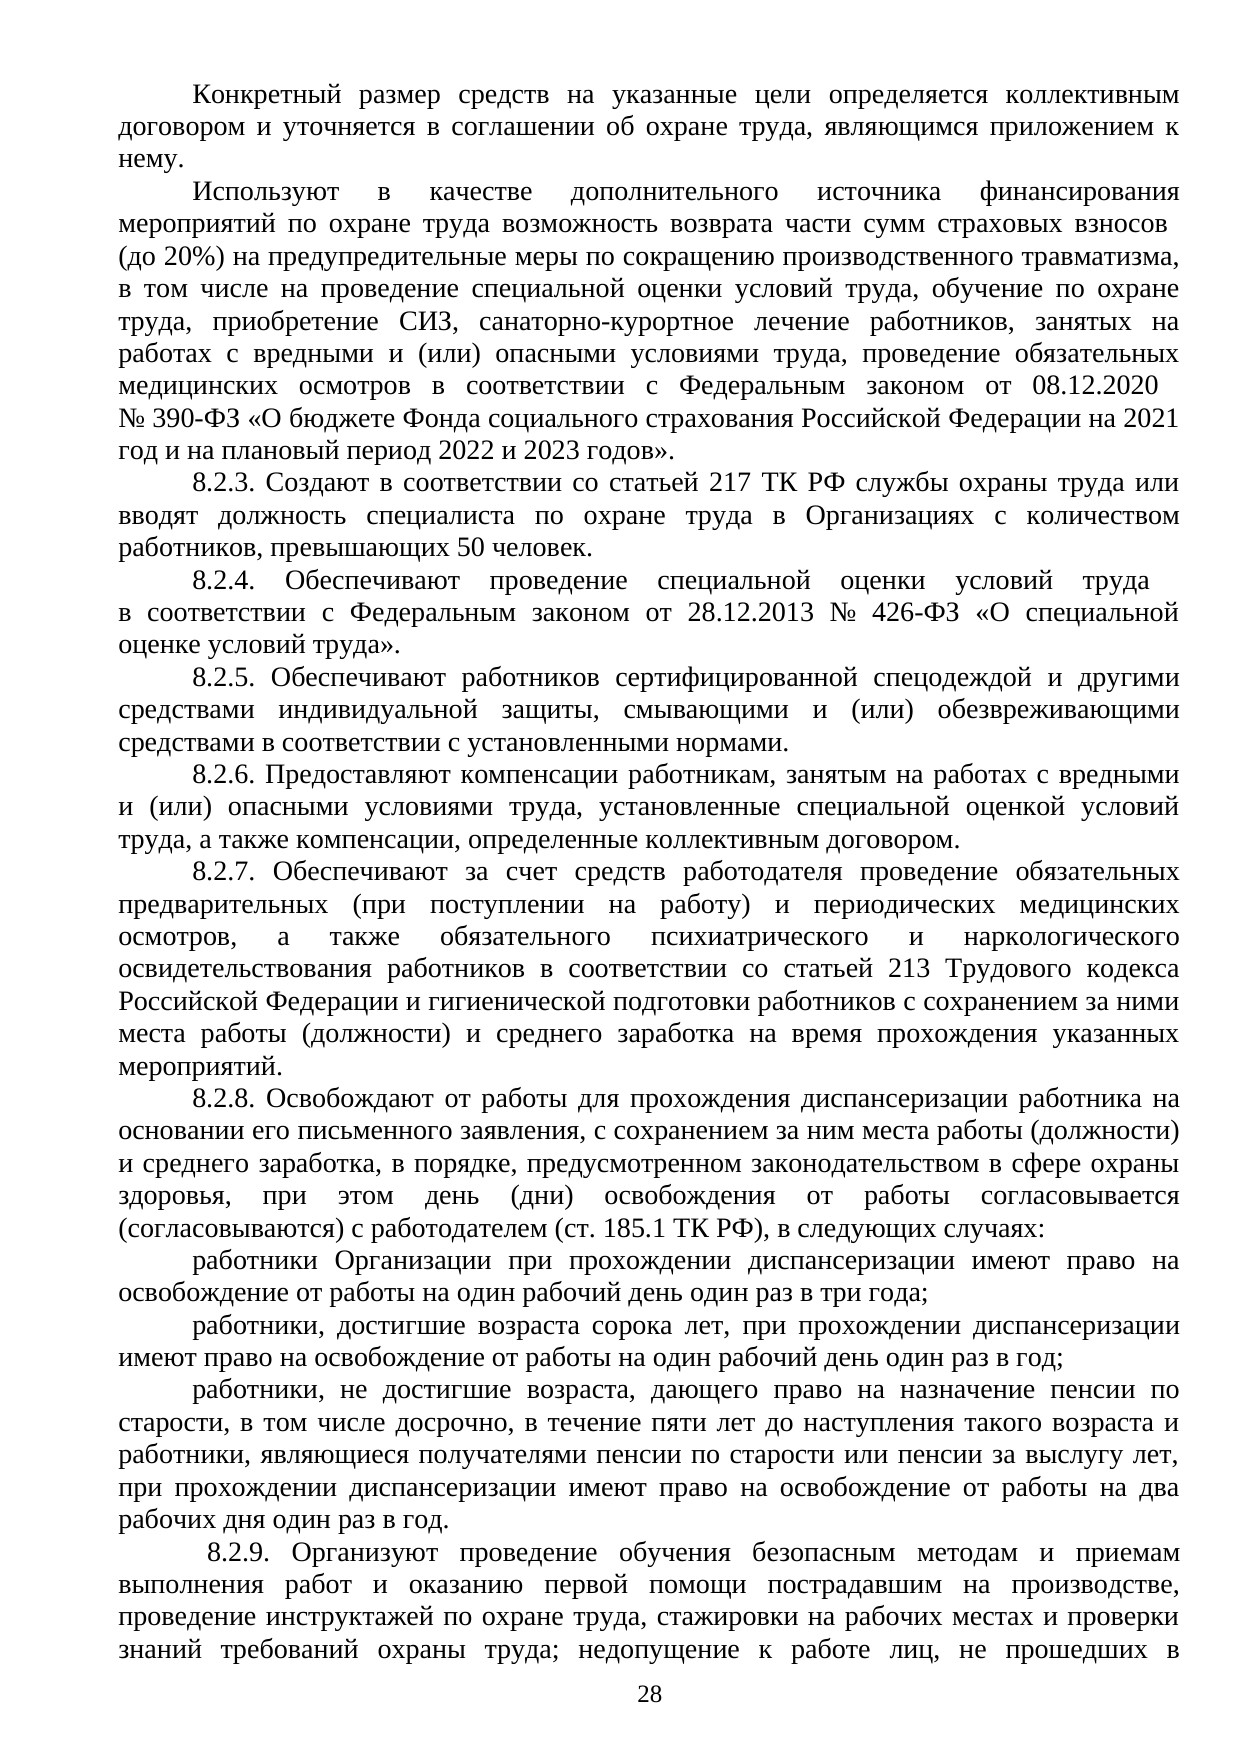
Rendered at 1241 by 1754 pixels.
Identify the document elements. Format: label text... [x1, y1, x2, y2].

text Используют в качестве дополнительного источника финансирования мероприятий по охране труда возможность возврата части сумм страховых взносов (до 20%) на предупредительные меры по сокращению производственного травматизма, в том числе на проведение специальной оценки условий труда, обучение по охране труда, приобретение СИЗ, санаторно-курортное лечение работников, занятых на работах с вредными и (или) опасными условиями труда, проведение обязательных медицинских осмотров в соответствии с Федеральным законом от 08.12.2020 № 390-ФЗ «О бюджете Фонда социального страхования Российской Федерации на 2021 год и на плановый период 2022 и 2023 годов». [118, 174, 1181, 466]
text 8.2.8. Освобождают от работы для прохождения диспансеризации работника на основании его письменного заявления, с сохранением за ним места работы (должности) и среднего заработка, в порядке, предусмотренном законодательством в сфере охраны здоровья, при этом день (дни) освобождения от работы согласовывается (согласовываются) с работодателем (ст. 185.1 ТК РФ), в следующих случаях: [118, 1081, 1181, 1243]
text работники Организации при прохождении диспансеризации имеют право на освобождение от работы на один рабочий день один раз в три года; [118, 1243, 1181, 1308]
text 8.2.6. Предоставляют компенсации работникам, занятым на работах с вредными и (или) опасными условиями труда, установленные специальной оценкой условий труда, а также компенсации, определенные коллективным договором. [118, 757, 1181, 854]
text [118, 1534, 1181, 1664]
text работники, достигшие возраста сорока лет, при прохождении диспансеризации имеют право на освобождение от работы на один рабочий день один раз в год; [118, 1308, 1181, 1373]
text 8.2.4. Обеспечивают проведение специальной оценки условий труда в соответствии с Федеральным законом от 28.12.2013 № 426-ФЗ «О специальной оценке условий труда». [118, 563, 1181, 660]
text 8.2.5. Обеспечивают работников сертифицированной спецодеждой и другими средствами индивидуальной защиты, смывающими и (или) обезвреживающими средствами в соответствии с установленными нормами. [118, 660, 1181, 757]
text 8.2.7. Обеспечивают за счет средств работодателя проведение обязательных предварительных (при поступлении на работу) и периодических медицинских осмотров, а также обязательного психиатрического и наркологического освидетельствования работников в соответствии со статьей 213 Трудового кодекса Российской Федерации и гигиенической подготовки работников с сохранением за ними места работы (должности) и среднего заработка на время прохождения указанных мероприятий. [118, 854, 1181, 1081]
text 8.2.3. Создают в соответствии со статьей 217 ТК РФ службы охраны труда или вводят должность специалиста по охране труда в Организациях с количеством работников, превышающих 50 человек. [118, 466, 1181, 563]
text работники, не достигшие возраста, дающего право на назначение пенсии по старости, в том числе досрочно, в течение пяти лет до наступления такого возраста и работники, являющиеся получателями пенсии по старости или пенсии за выслугу лет, при прохождении диспансеризации имеют право на освобождение от работы на два рабочих дня один раз в год. [118, 1373, 1181, 1534]
text Конкретный размер средств на указанные цели определяется коллективным договором и уточняется в соглашении об охране труда, являющимся приложением к нему. [118, 77, 1181, 174]
